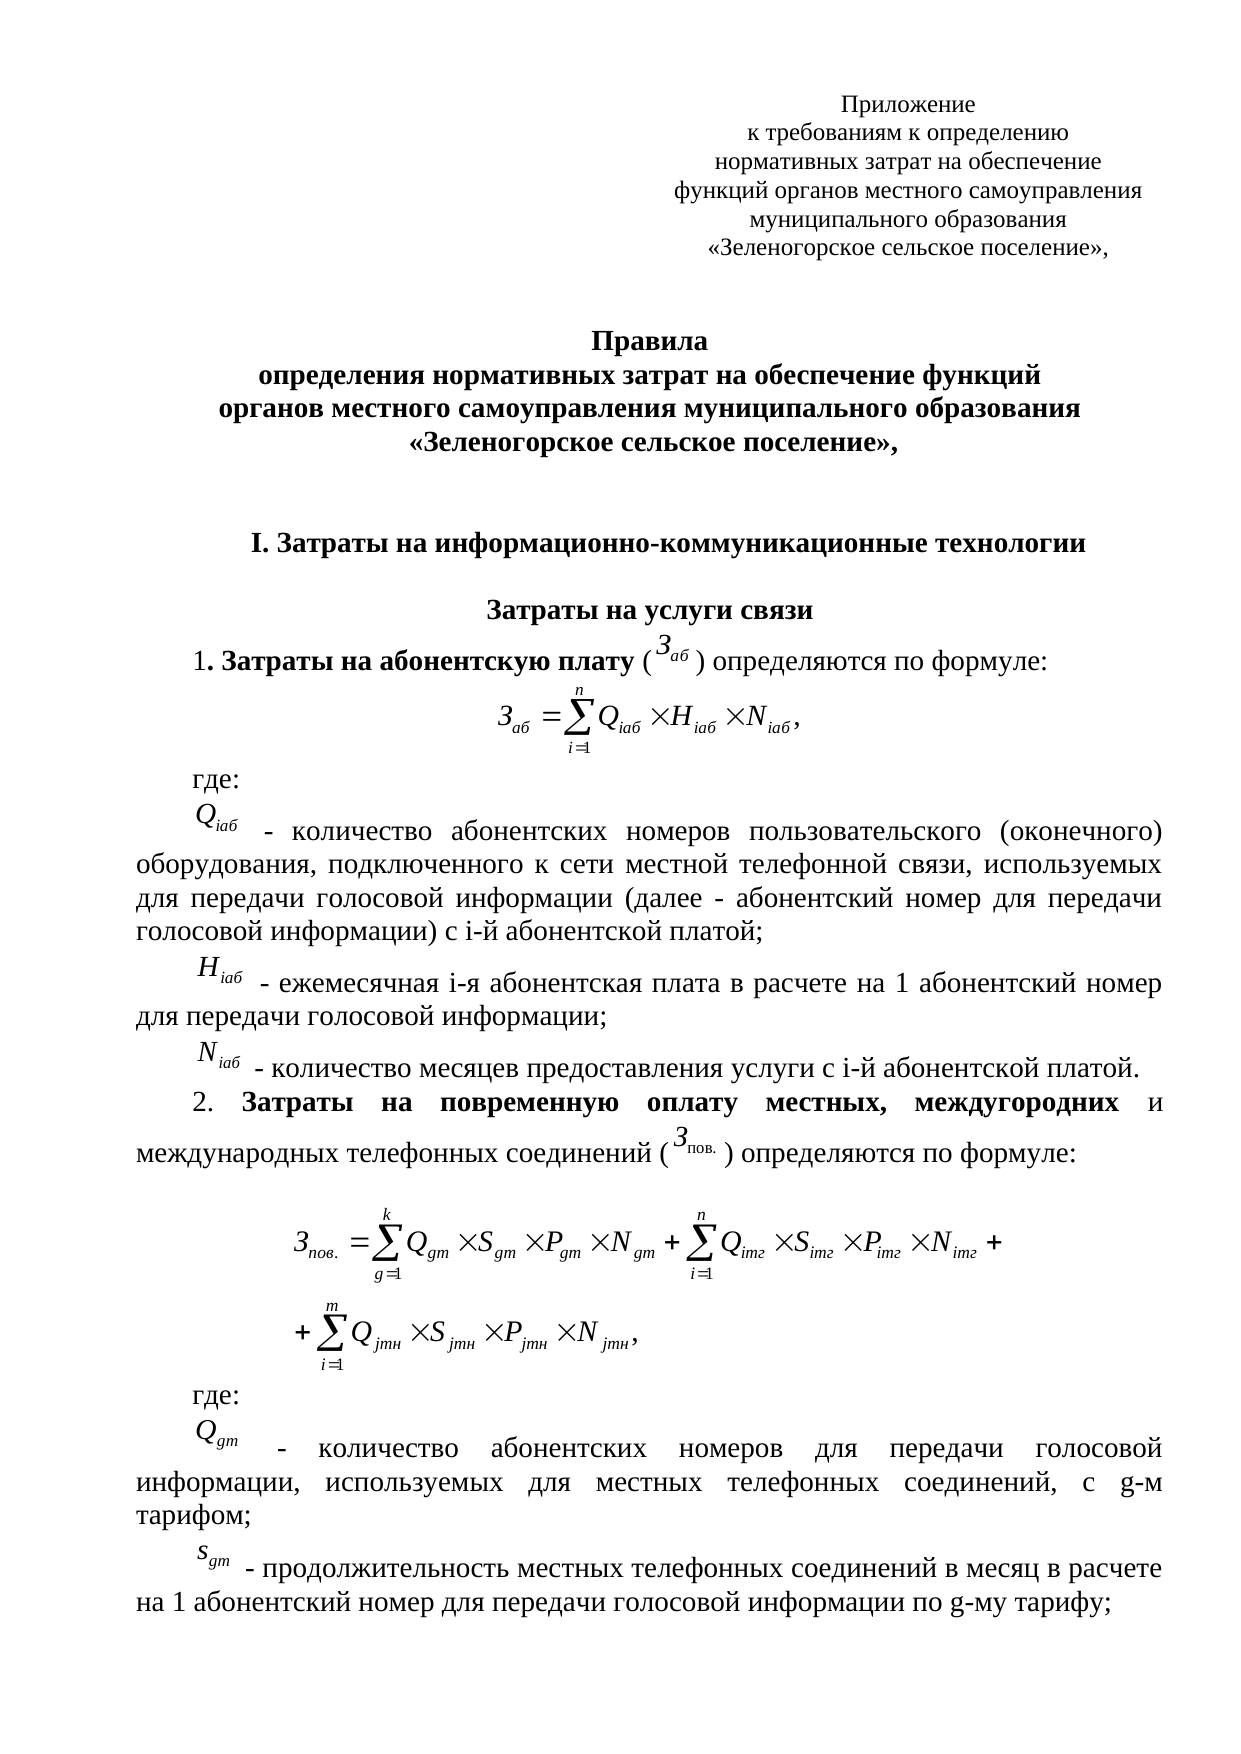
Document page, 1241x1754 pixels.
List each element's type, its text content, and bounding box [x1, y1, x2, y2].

text - количество месяцев предоставления услуги с i-й абонентской платой. [136, 1032, 1163, 1084]
text «Зеленогорское сельское поселение», [653, 232, 1163, 261]
text - количество абонентских номеров для передачи голосовой информации, используемых для местных телефонных соединений, с g-м тарифом; [136, 1411, 1163, 1531]
text 2. Затраты на повременную оплату местных, междугородних и международных телефонных соединений () определяются по формуле: [136, 1084, 1163, 1169]
text органов местного самоуправления муниципального образования [136, 391, 1163, 424]
text - продолжительность местных телефонных соединений в месяц в расчете на 1 абонентский номер для передачи голосовой информации по g-му тарифу; [136, 1531, 1163, 1618]
text - количество абонентских номеров пользовательского (оконечного) оборудования, подключенного к сети местной телефонной связи, используемых для передачи голосовой информации (далее - абонентский номер для передачи голосовой информации) с i-й абонентской платой; [136, 795, 1163, 947]
text определения нормативных затрат на обеспечение функций [136, 357, 1163, 391]
text где: [136, 1377, 1163, 1411]
text Приложение [653, 89, 1163, 117]
text «Зеленогорское сельское поселение», [136, 424, 1163, 458]
text к требованиям к определению [653, 117, 1163, 146]
text 1. Затраты на абонентскую плату () определяются по формуле: [136, 625, 1163, 677]
text Правила [136, 323, 1163, 357]
text - ежемесячная i-я абонентская плата в расчете на 1 абонентский номер для передачи голосовой информации; [136, 947, 1163, 1032]
text нормативных затрат на обеспечение [653, 146, 1163, 175]
text муниципального образования [653, 204, 1163, 232]
text функций органов местного самоуправления [653, 175, 1163, 204]
text Затраты на услуги связи [136, 592, 1163, 625]
text где: [136, 761, 1163, 795]
text Затраты на информационно-коммуникационные технологии [173, 525, 1163, 558]
